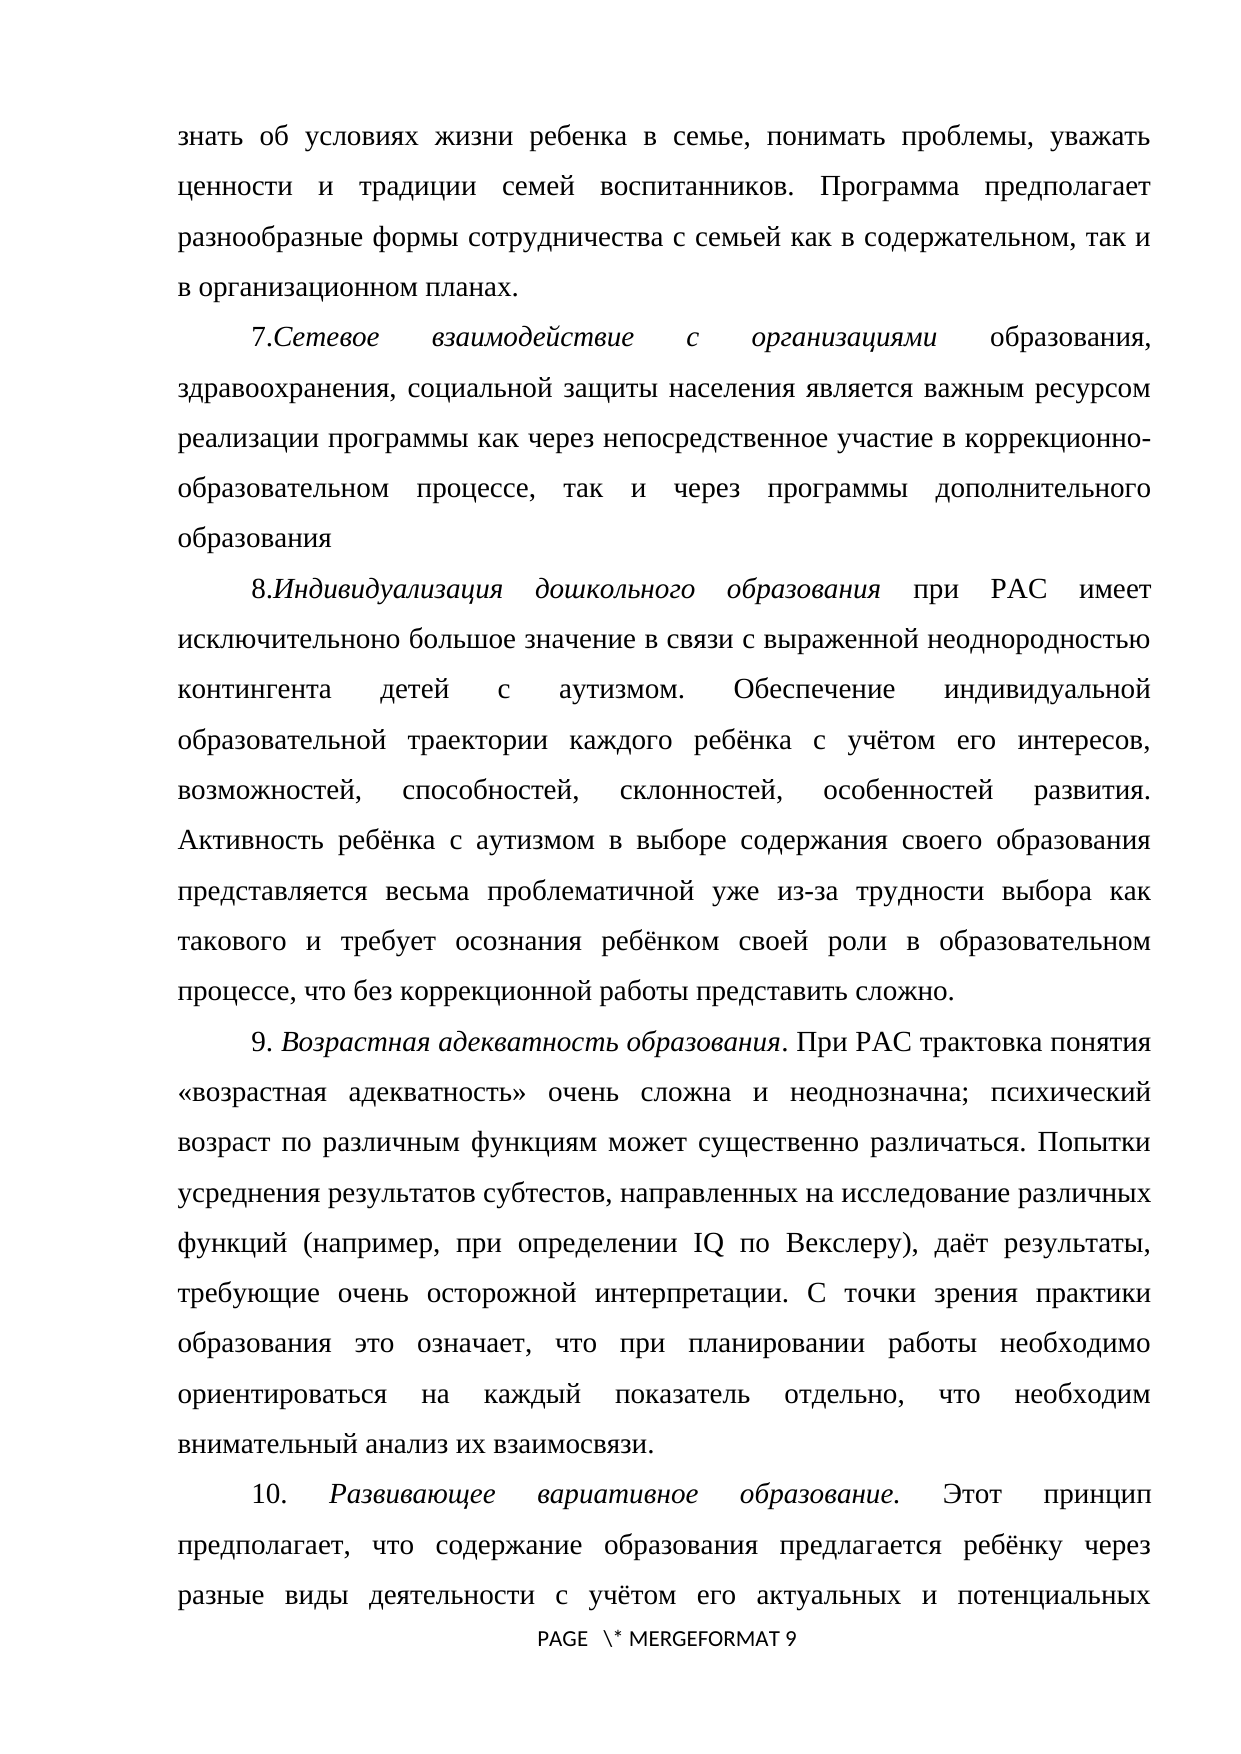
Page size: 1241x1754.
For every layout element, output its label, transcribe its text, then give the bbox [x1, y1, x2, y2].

text 9. Возрастная адекватность образования. При РАС трактовка понятия «возрастная адекватность» очень сложна и неоднозначна; психический возраст по различным функциям может существенно различаться. Попытки усреднения результатов субтестов, направленных на исследование различных функций (например, при определении IQ по Векслеру), даёт результаты, требующие очень осторожной интерпретации. С точки зрения практики образования это означает, что при планировании работы необходимо ориентироваться на каждый показатель отдельно, что необходим внимательный анализ их взаимосвязи. [177, 1024, 1152, 1460]
text 8.Индивидуализация дошкольного образования при РАС имеет исключительноно большое значение в связи с выраженной неоднородностью контингента детей с аутизмом. Обеспечение индивидуальной образовательной траектории каждого ребёнка с учётом его интересов, возможностей, способностей, склонностей, особенностей развития. Активность ребёнка с аутизмом в выборе содержания своего образования представляется весьма проблематичной уже из-за трудности выбора как такового и требует осознания ребёнком своей роли в образовательном процессе, что без коррекционной работы представить сложно. [177, 571, 1152, 1007]
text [177, 1477, 1152, 1611]
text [177, 118, 1152, 303]
text 7.Сетевое взаимодействие с организациями образования, здравоохранения, социальной защиты населения является важным ресурсом реализации программы как через непосредственное участие в коррекционно-образовательном процессе, так и через программы дополнительного образования [177, 319, 1152, 554]
